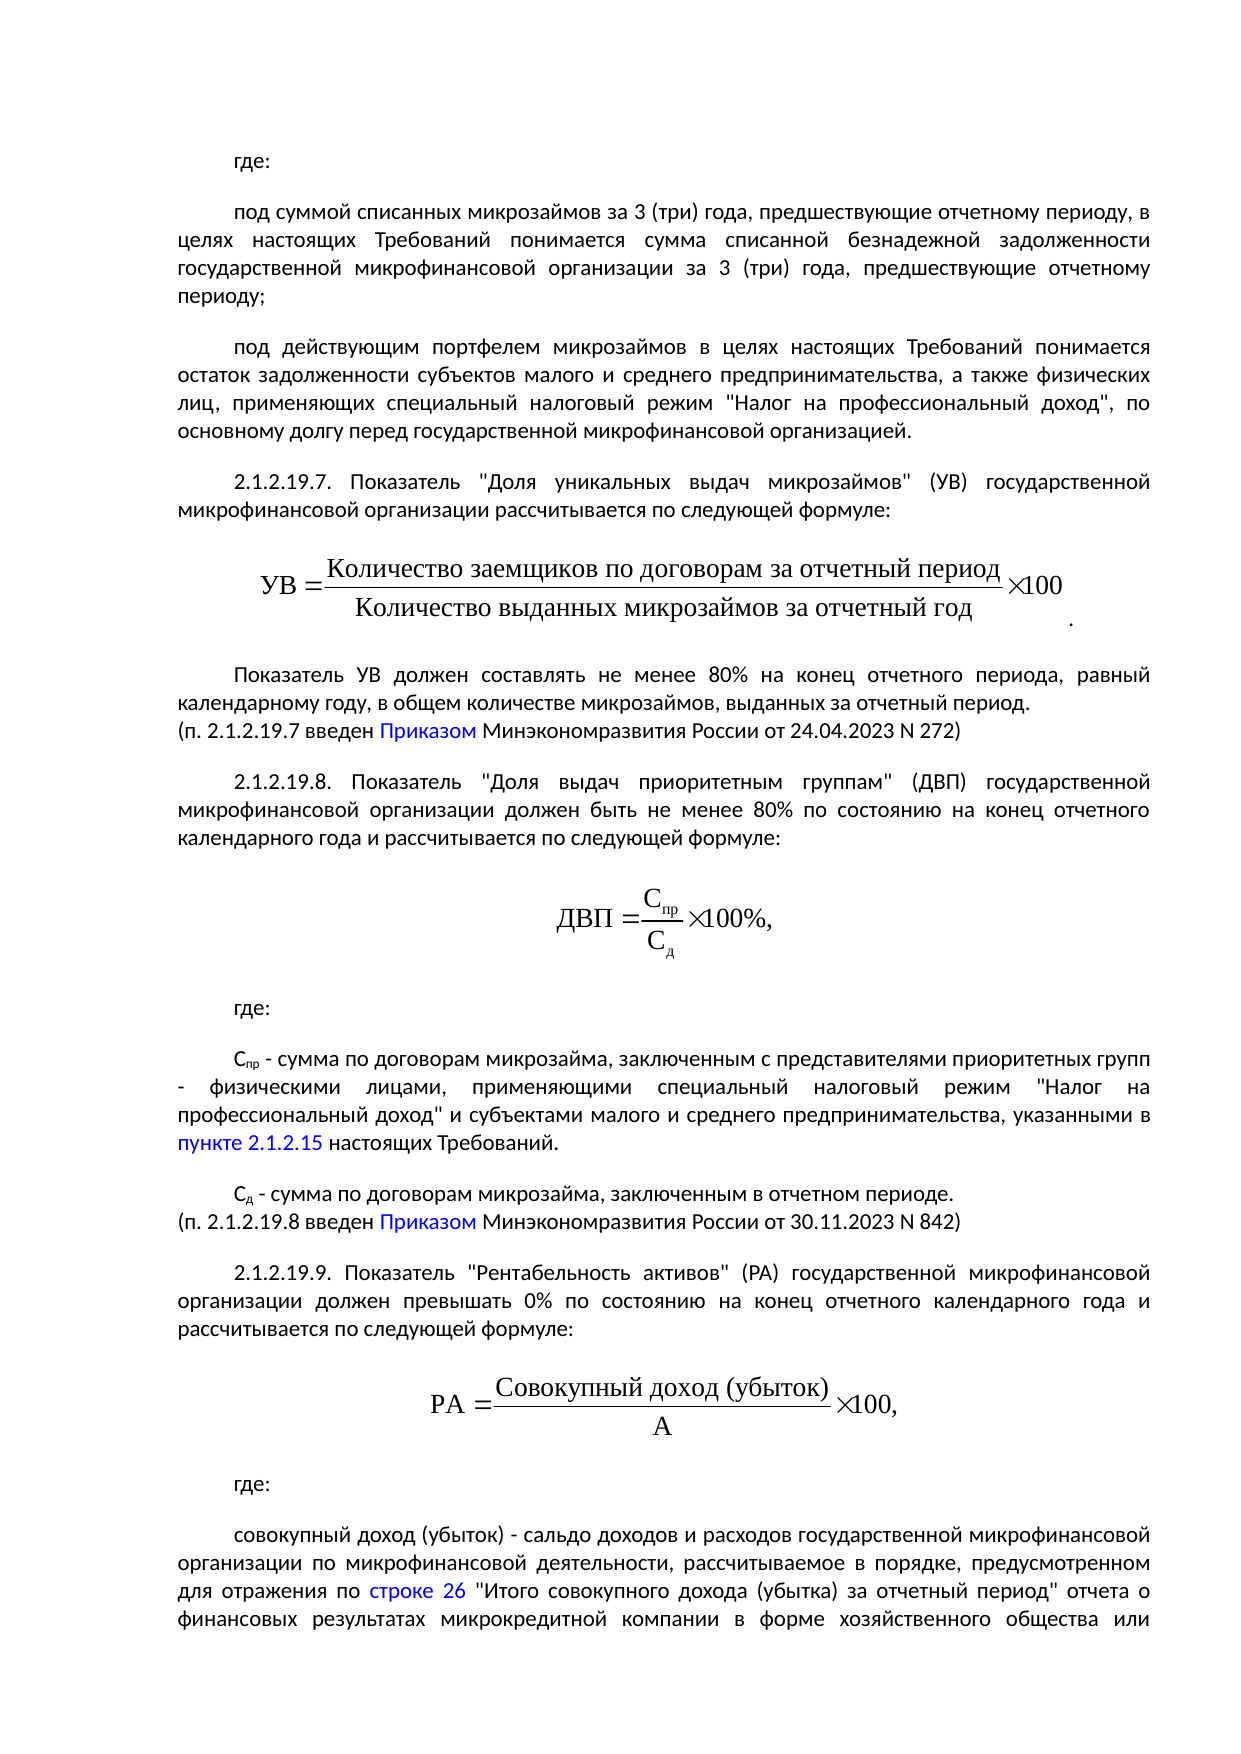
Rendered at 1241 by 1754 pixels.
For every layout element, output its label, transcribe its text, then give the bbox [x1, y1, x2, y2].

text (п. 2.1.2.19.8 введен Приказом Минэкономразвития России от 30.11.2023 N 842) [177, 1207, 1152, 1235]
text где: [177, 1469, 1152, 1497]
text Спр - сумма по договорам микрозайма, заключенным с представителями приоритетных групп - физическими лицами, применяющими специальный налоговый режим "Налог на профессиональный доход" и субъектами малого и среднего предпринимательства, указанными в пункте 2.1.2.15 настоящих Требований. [177, 1044, 1152, 1156]
text Сд - сумма по договорам микрозайма, заключенным в отчетном периоде. [177, 1179, 1152, 1207]
text . [177, 551, 1152, 632]
text где: [177, 993, 1152, 1021]
text где: [177, 146, 1152, 174]
text под действующим портфелем микрозаймов в целях настоящих Требований понимается остаток задолженности субъектов малого и среднего предпринимательства, а также физических лиц, применяющих специальный налоговый режим "Налог на профессиональный доход", по основному долгу перед государственной микрофинансовой организацией. [177, 332, 1152, 444]
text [177, 1520, 1152, 1632]
text 2.1.2.19.8. Показатель "Доля выдач приоритетным группам" (ДВП) государственной микрофинансовой организации должен быть не менее 80% по состоянию на конец отчетного календарного года и рассчитывается по следующей формуле: [177, 767, 1152, 852]
text 2.1.2.19.9. Показатель "Рентабельность активов" (РА) государственной микрофинансовой организации должен превышать 0% по состоянию на конец отчетного календарного года и рассчитывается по следующей формуле: [177, 1258, 1152, 1342]
text под суммой списанных микрозаймов за 3 (три) года, предшествующие отчетному периоду, в целях настоящих Требований понимается сумма списанной безнадежной задолженности государственной микрофинансовой организации за 3 (три) года, предшествующие отчетному периоду; [177, 197, 1152, 309]
text 2.1.2.19.7. Показатель "Доля уникальных выдач микрозаймов" (УВ) государственной микрофинансовой организации рассчитывается по следующей формуле: [177, 467, 1152, 523]
text (п. 2.1.2.19.7 введен Приказом Минэкономразвития России от 24.04.2023 N 272) [177, 717, 1152, 744]
text Показатель УВ должен составлять не менее 80% на конец отчетного периода, равный календарному году, в общем количестве микрозаймов, выданных за отчетный период. [177, 661, 1152, 717]
